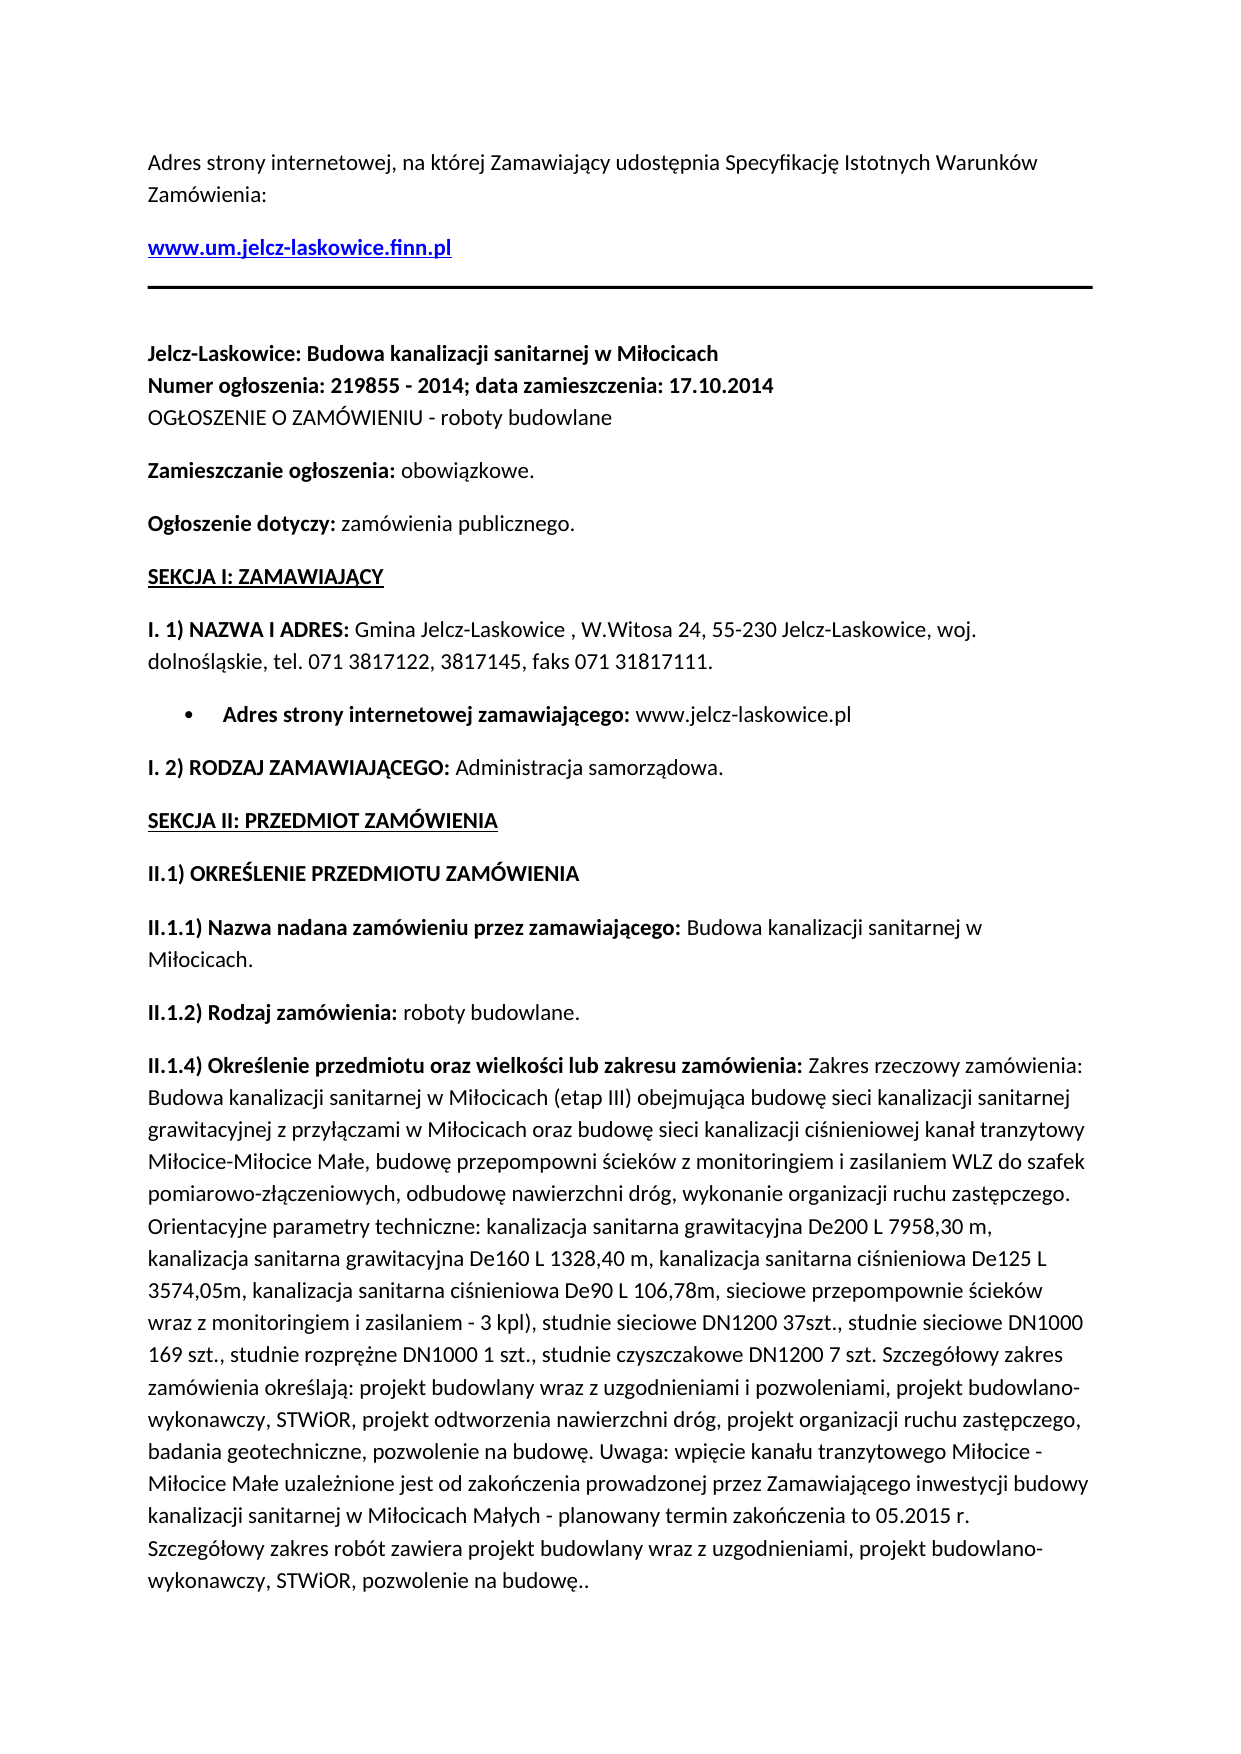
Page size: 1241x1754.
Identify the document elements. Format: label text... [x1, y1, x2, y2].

text II.1.1) Nazwa nadana zamówieniu przez zamawiającego: Budowa kanalizacji sanitarnej w Miłocicach. [148, 913, 1093, 973]
text Adres strony internetowej, na której Zamawiający udostępnia Specyfikację Istotnych Warunków Zamówienia: [148, 148, 1093, 208]
text Ogłoszenie dotyczy: zamówienia publicznego. [148, 509, 1093, 537]
list Adres strony internetowej zamawiającego: www.jelcz-laskowice.pl [185, 701, 1093, 728]
text www.um.jelcz-laskowice.finn.pl [148, 233, 1093, 261]
text SEKCJA I: ZAMAWIAJĄCY [148, 562, 1093, 590]
text SEKCJA II: PRZEDMIOT ZAMÓWIENIA [148, 807, 1093, 834]
text Zamieszczanie ogłoszenia: obowiązkowe. [148, 456, 1093, 484]
text II.1.2) Rodzaj zamówienia: roboty budowlane. [148, 998, 1093, 1026]
text II.1) OKREŚLENIE PRZEDMIOTU ZAMÓWIENIA [148, 859, 1093, 888]
text Jelcz-Laskowice: Budowa kanalizacji sanitarnej w Miłocicach Numer ogłoszenia: 219855 - 2014; data zamieszczenia: 17.10.2014 OGŁOSZENIE O ZAMÓWIENIU - roboty budowlane [148, 339, 1093, 431]
text I. 1) NAZWA I ADRES: Gmina Jelcz-Laskowice , W.Witosa 24, 55-230 Jelcz-Laskowice, woj. dolnośląskie, tel. 071 3817122, 3817145, faks 071 31817111. [148, 615, 1093, 676]
text I. 2) RODZAJ ZAMAWIAJĄCEGO: Administracja samorządowa. [148, 753, 1093, 782]
text II.1.4) Określenie przedmiotu oraz wielkości lub zakresu zamówienia: Zakres rzeczowy zamówienia: Budowa kanalizacji sanitarnej w Miłocicach (etap III) obejmująca budowę sieci kanalizacji sanitarnej grawitacyjnej z przyłączami w Miłocicach oraz budowę sieci kanalizacji ciśnieniowej kanał tranzytowy Miłocice-Miłocice Małe, budowę przepompowni ścieków z monitoringiem i zasilaniem WLZ do szafek pomiarowo-złączeniowych, odbudowę nawierzchni dróg, wykonanie organizacji ruchu zastępczego. Orientacyjne parametry techniczne: kanalizacja sanitarna grawitacyjna De200 L 7958,30 m, kanalizacja sanitarna grawitacyjna De160 L 1328,40 m, kanalizacja sanitarna ciśnieniowa De125 L 3574,05m, kanalizacja sanitarna ciśnieniowa De90 L 106,78m, sieciowe przepompownie ścieków wraz z monitoringiem i zasilaniem - 3 kpl), studnie sieciowe DN1200 37szt., studnie sieciowe DN1000 169 szt., studnie rozprężne DN1000 1 szt., studnie czyszczakowe DN1200 7 szt. Szczegółowy zakres zamówienia określają: projekt budowlany wraz z uzgodnieniami i pozwoleniami, projekt budowlano-wykonawczy, STWiOR, projekt odtworzenia nawierzchni dróg, projekt organizacji ruchu zastępczego, badania geotechniczne, pozwolenie na budowę. Uwaga: wpięcie kanału tranzytowego Miłocice - Miłocice Małe uzależnione jest od zakończenia prowadzonej przez Zamawiającego inwestycji budowy kanalizacji sanitarnej w Miłocicach Małych - planowany termin zakończenia to 05.2015 r. Szczegółowy zakres robót zawiera projekt budowlany wraz z uzgodnieniami, projekt budowlano-wykonawczy, STWiOR, pozwolenie na budowę.. [148, 1051, 1093, 1594]
